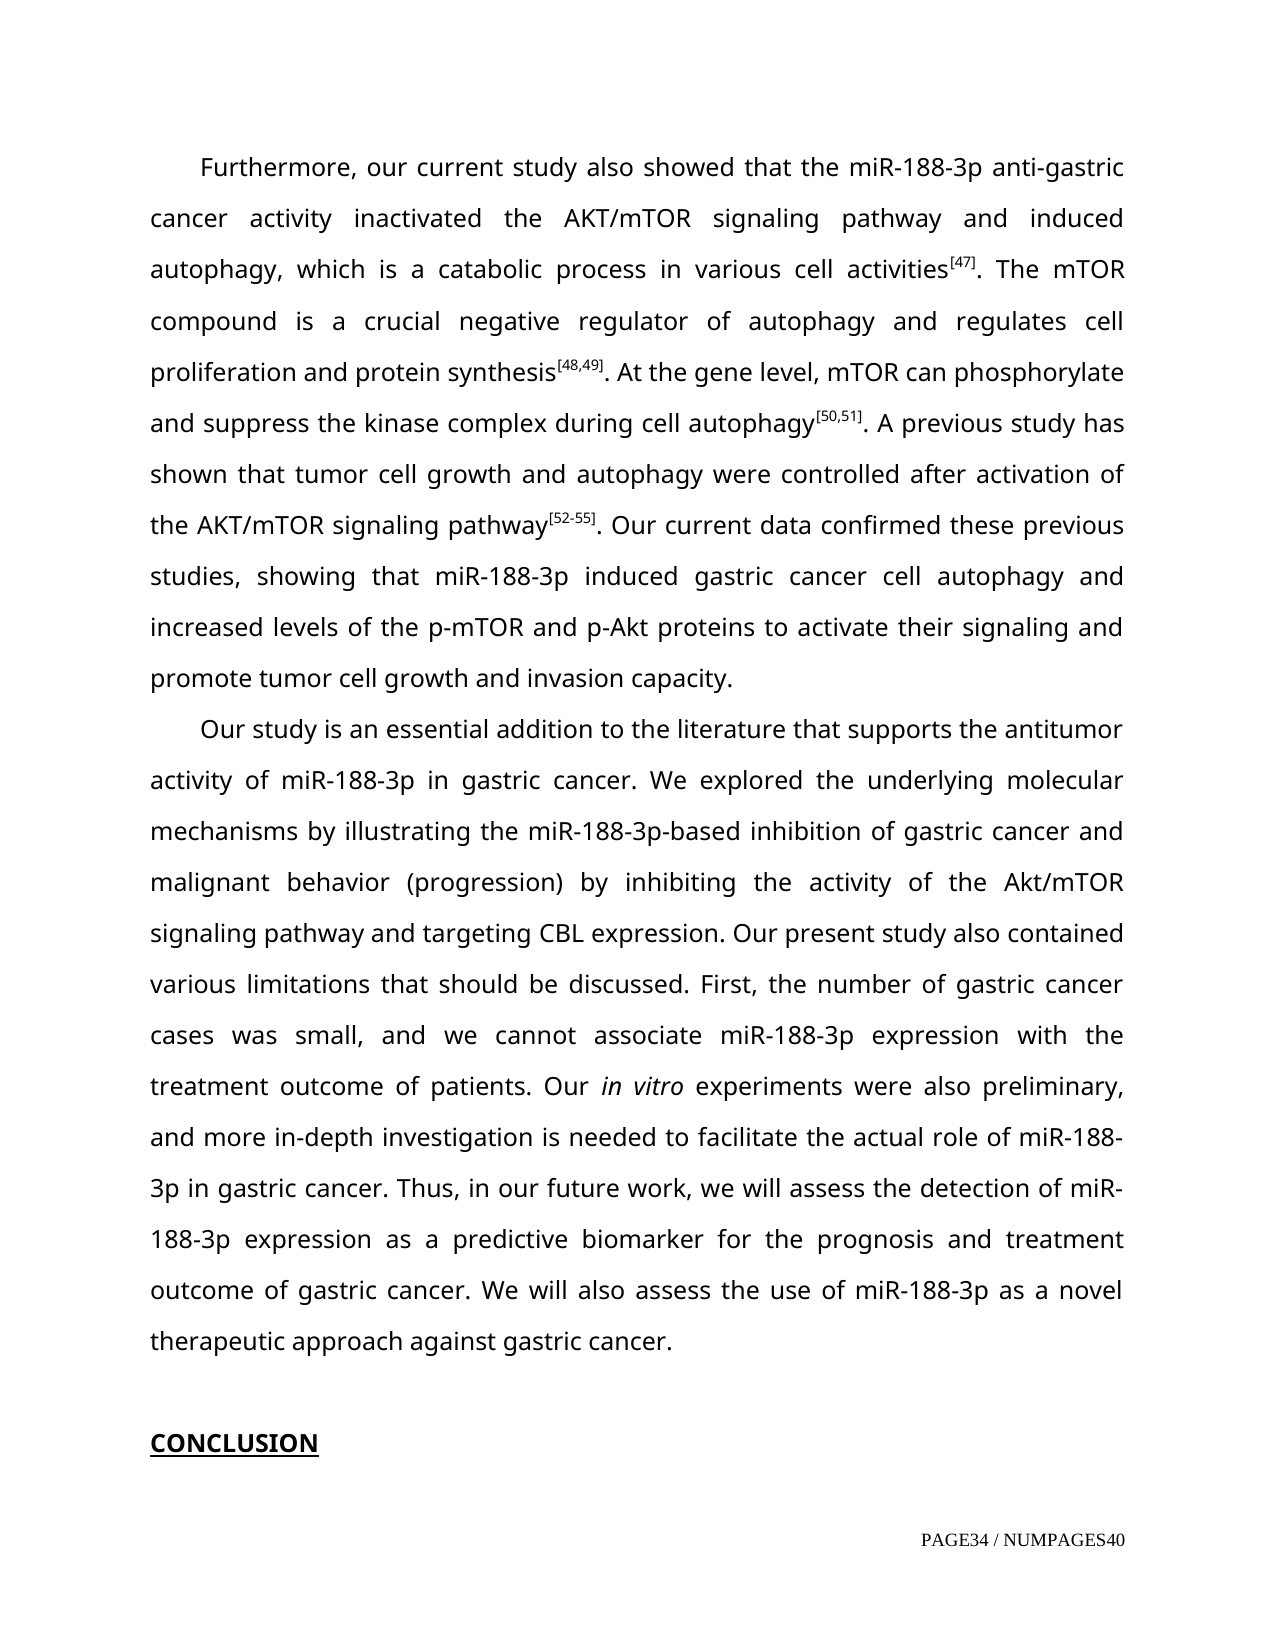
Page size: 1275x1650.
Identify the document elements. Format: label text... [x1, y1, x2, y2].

text Our study is an essential addition to the literature that supports the antitumor activity of miR-188-3p in gastric cancer. We explored the underlying molecular mechanisms by illustrating the miR-188-3p-based inhibition of gastric cancer and malignant behavior (progression) by inhibiting the activity of the Akt/mTOR signaling pathway and targeting CBL expression. Our present study also contained various limitations that should be discussed. First, the number of gastric cancer cases was small, and we cannot associate miR-188-3p expression with the treatment outcome of patients. Our in vitro experiments were also preliminary, and more in-depth investigation is needed to facilitate the actual role of miR-188-3p in gastric cancer. Thus, in our future work, we will assess the detection of miR-188-3p expression as a predictive biomarker for the prognosis and treatment outcome of gastric cancer. We will also assess the use of miR-188-3p as a novel therapeutic approach against gastric cancer. [150, 711, 1125, 1358]
text CONCLUSION [150, 1426, 1125, 1460]
text Furthermore, our current study also showed that the miR-188-3p anti-gastric cancer activity inactivated the AKT/mTOR signaling pathway and induced autophagy, which is a catabolic process in various cell activities[47]. The mTOR compound is a crucial negative regulator of autophagy and regulates cell proliferation and protein synthesis[48,49]. At the gene level, mTOR can phosphorylate and suppress the kinase complex during cell autophagy[50,51]. A previous study has shown that tumor cell growth and autophagy were controlled after activation of the AKT/mTOR signaling pathway[52-55]. Our current data confirmed these previous studies, showing that miR-188-3p induced gastric cancer cell autophagy and increased levels of the p-mTOR and p-Akt proteins to activate their signaling and promote tumor cell growth and invasion capacity. [150, 150, 1125, 694]
